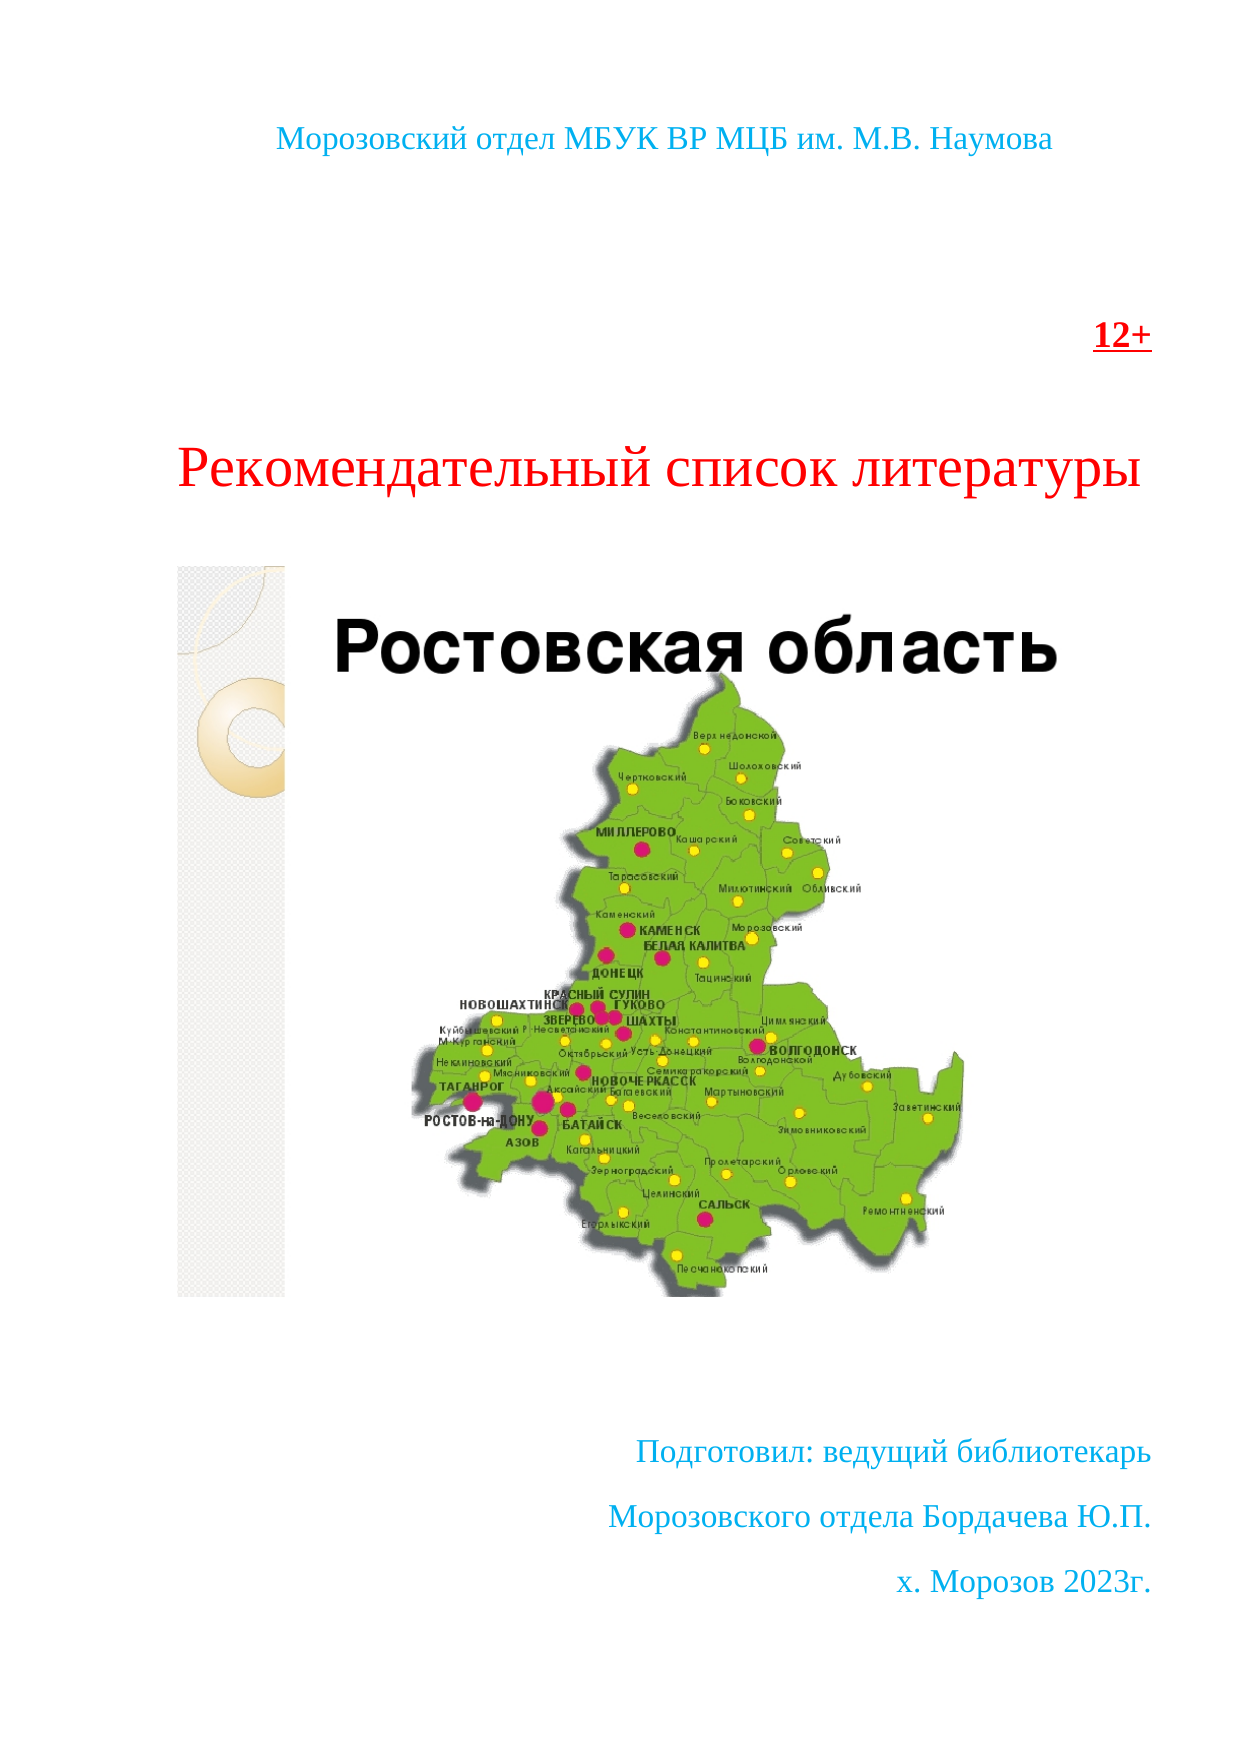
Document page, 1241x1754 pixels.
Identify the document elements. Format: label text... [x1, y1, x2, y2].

text х. Морозов 2023г. [177, 1561, 1152, 1599]
text Морозовский отдел МБУК ВР МЦБ им. М.В. Наумова [177, 118, 1152, 156]
picture [177, 566, 1152, 1298]
text Подготовил: ведущий библиотекарь [177, 1431, 1152, 1470]
text Морозовского отдела Бордачева Ю.П. [177, 1496, 1152, 1534]
text Рекомендательный список литературы [177, 432, 1152, 499]
text 12+ [177, 312, 1152, 356]
